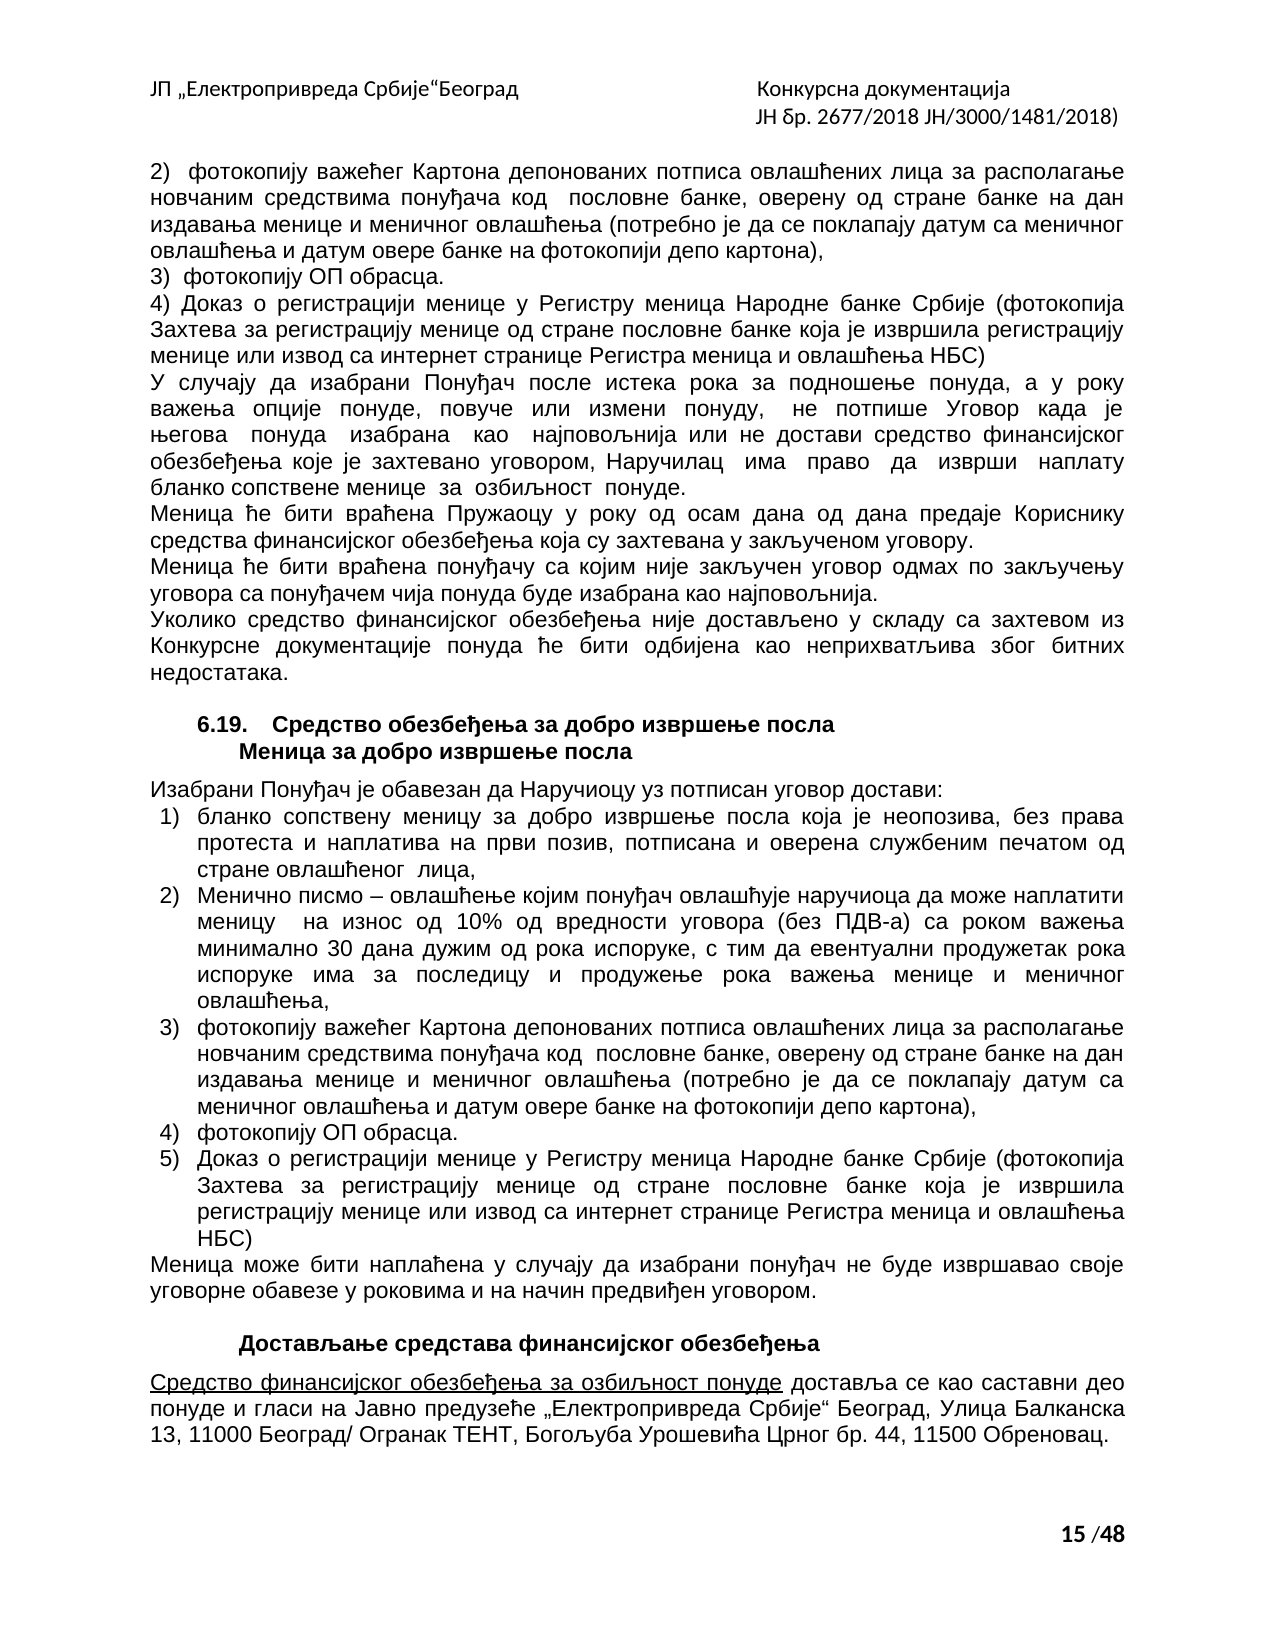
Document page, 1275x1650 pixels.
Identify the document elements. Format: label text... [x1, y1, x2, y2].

text 2) фотокопију важећег Картона депонованих потписа овлашћених лица за располагање новчаним средствима понуђача код пословне банке, оверену од стране банке на дан издавања менице и меничног овлашћења (потребно је да се поклапају датум са меничног овлашћења и датум овере банке на фотокопији депо картона), [150, 158, 1125, 263]
list фотокопију важећег Картона депонованих потписа овлашћених лица за располагање новчаним средствима понуђача код пословне банке, оверену од стране банке на дан издавања менице и меничног овлашћења (потребно је да се поклапају датум са меничног овлашћења и датум овере банке на фотокопији депо картона), [159, 1014, 1125, 1119]
list фотокопију ОП обрасца. [159, 1119, 1125, 1145]
list Средство обезбеђења за добро извршење посла [197, 711, 1125, 738]
text 3) фотокопију ОП обрасца. [150, 263, 1125, 289]
text Меница ће бити враћена понуђачу са којим није закључен уговор одмах по закључењу уговора са понуђачем чија понуда буде изабрана као најповољнија. [150, 553, 1125, 606]
text Уколико средство финансијског обезбеђења није достављено у складу са захтевом из Конкурсне документације понуда ће бити одбијена као неприхватљива због битних недостатака. [150, 606, 1125, 685]
list Менично писмо – овлашћење којим понуђач овлашћује наручиоца да може наплатити меницу на износ од 10% од вредности уговора (без ПДВ-а) са роком важења минимално 30 дана дужим од рока испоруке, с тим да евентуални продужетак рока испоруке има за последицу и продужење рока важења менице и меничног овлашћења, [159, 882, 1125, 1014]
list Доказ о регистрацији менице у Регистру меница Народне банке Србије (фотокопија Захтева за регистрацију менице од стране пословне банке која је извршила регистрацију менице или извод са интернет странице Регистра меница и овлашћења НБС) [159, 1145, 1125, 1251]
text Меница може бити наплаћена у случају да изабрани понуђач не буде извршавао своје уговорне обавезе у роковима и на начин предвиђен уговором. [150, 1251, 1125, 1303]
text Средство финансијског обезбеђења за озбиљност понуде доставља се као саставни део понуде и гласи на Јавно предузеће „Електропривреда Србије“ Београд, Улица Балканска 13, 11000 Београд/ Огранак ТЕНТ, Богољуба Урошевића Црног бр. 44, 11500 Обреновац. [150, 1369, 1125, 1448]
text Достављање средстава финансијског обезбеђења [239, 1330, 1125, 1356]
text Меница за добро извршење посла [239, 738, 1125, 764]
text Меница ће бити враћена Пружаоцу у року од осам дана од дана предаје Кориснику средства финансијског обезбеђења која су захтевана у закљученом уговору. [150, 500, 1125, 553]
text Изабрани Понуђач је обавезан да Наручиоцу уз потписан уговор достави: [150, 776, 1125, 803]
list бланко сопствену меницу за добро извршење посла која је неопозива, без права протеста и наплатива на први позив, потписана и оверена службеним печатом од стране овлашћеног лица, [159, 803, 1125, 882]
text 4) Доказ о регистрацији менице у Регистру меница Народне банке Србије (фотокопија Захтева за регистрацију менице од стране пословне банке која је извршила регистрацију менице или извод са интернет странице Регистра меница и овлашћења НБС) [150, 289, 1125, 369]
text У случају да изабрани Понуђач после истека рока за подношење понуда, а у року важења опције понуде, повуче или измени понуду, не потпише Уговор када је његова понуда изабрана као најповољнија или не достави средство финансијског обезбеђења које је захтевано уговором, Наручилац има право да изврши наплату бланко сопствене менице за озбиљност понуде. [150, 369, 1125, 500]
